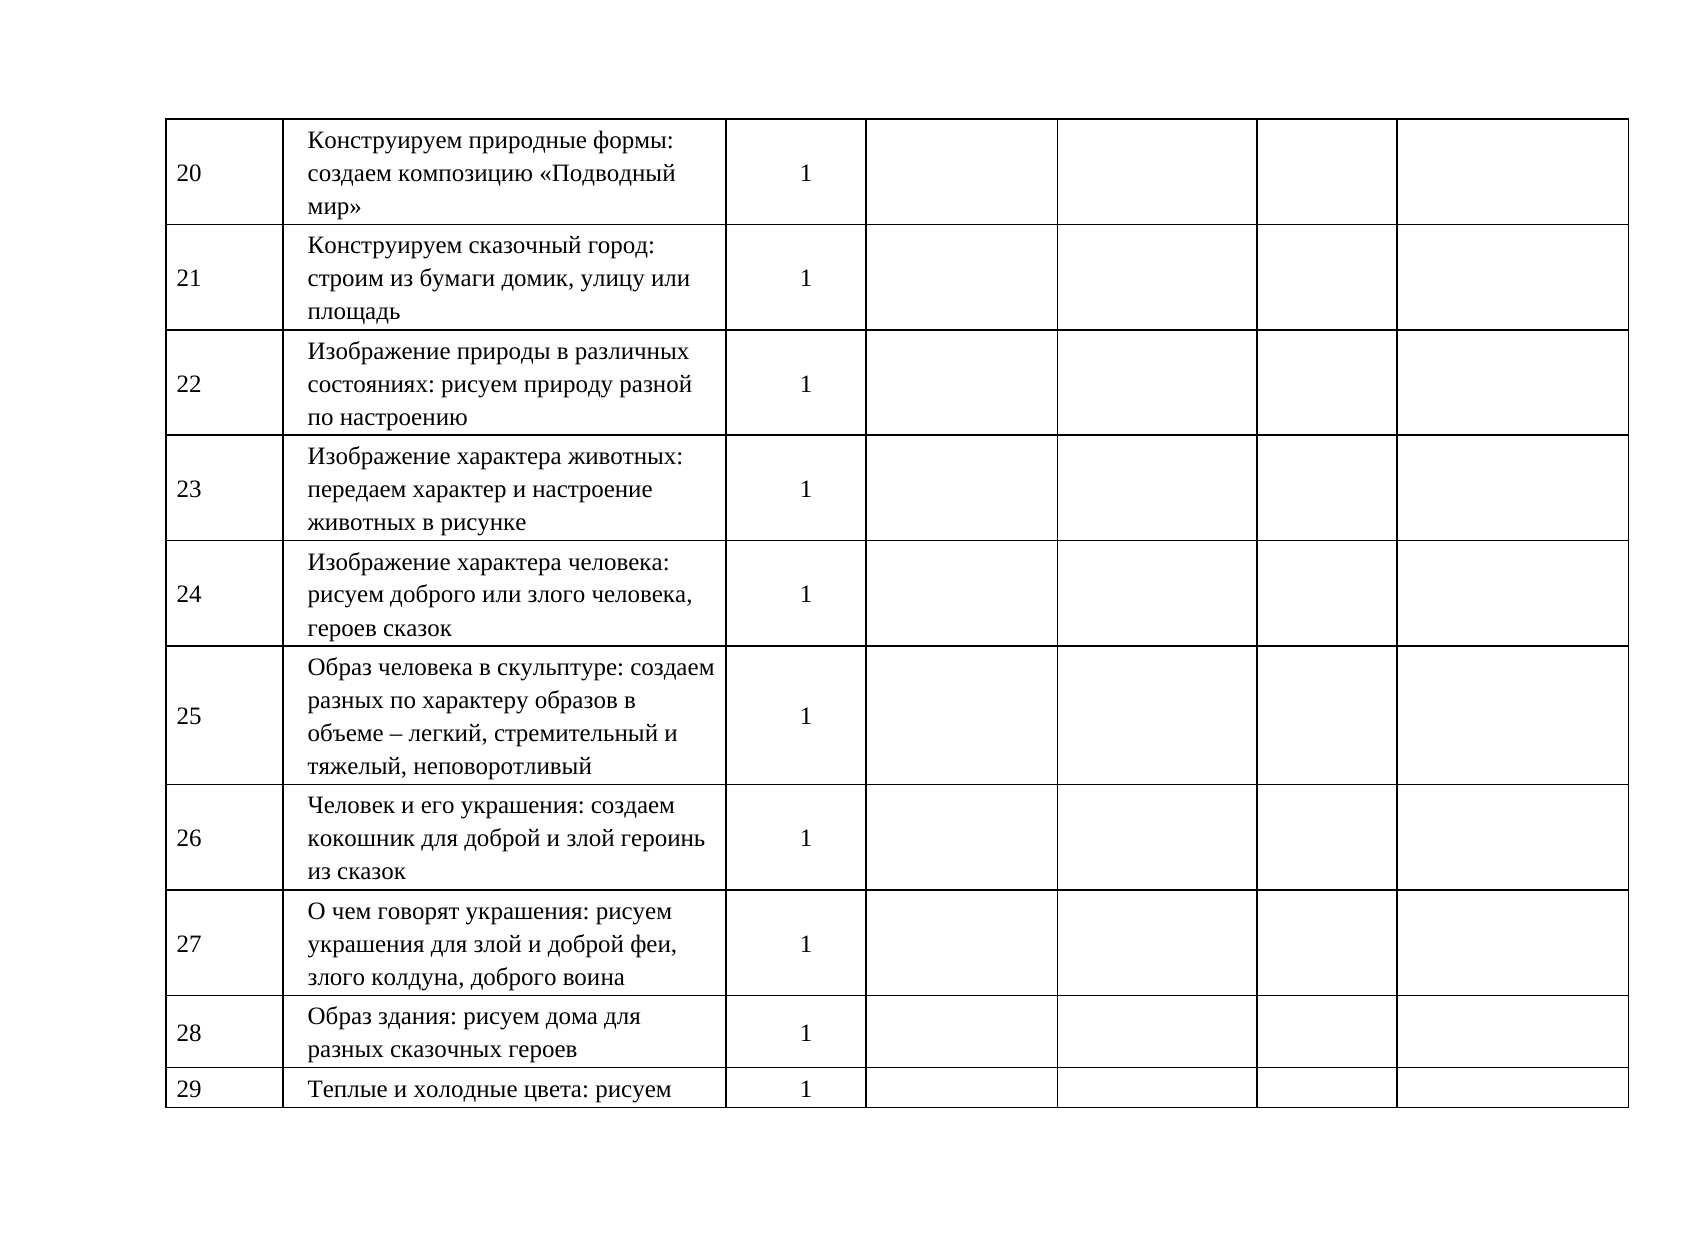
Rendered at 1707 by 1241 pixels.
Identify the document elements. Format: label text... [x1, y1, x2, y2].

table_cell Конструируем природные формы: создаем композицию «Подводный мир» [284, 120, 725, 223]
table_cell 1 [727, 1068, 865, 1107]
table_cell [284, 1068, 725, 1107]
table_cell [1058, 996, 1256, 1067]
table_cell 1 [727, 541, 865, 645]
table_cell [1058, 120, 1256, 223]
table_cell Изображение природы в различных состояниях: рисуем природу разной по настроению [284, 331, 725, 434]
table_cell 1 [727, 331, 865, 434]
table_cell 22 [167, 331, 282, 434]
table_cell 29 [167, 1068, 282, 1107]
table_cell 25 [167, 647, 282, 784]
table_cell [867, 331, 1057, 434]
table_cell [1398, 647, 1628, 784]
table_cell Изображение характера человека: рисуем доброго или злого человека, героев сказок [284, 541, 725, 645]
table_cell Человек и его украшения: создаем кокошник для доброй и злой героинь из сказок [284, 785, 725, 889]
table_cell [1398, 891, 1628, 994]
table_cell [1398, 331, 1628, 434]
table_cell [1398, 225, 1628, 329]
table_cell [1258, 331, 1396, 434]
table_cell [867, 996, 1057, 1067]
table_cell [1398, 996, 1628, 1067]
table_cell [1258, 541, 1396, 645]
table_cell Изображение характера животных: передаем характер и настроение животных в рисунке [284, 436, 725, 540]
table_cell [867, 1068, 1057, 1107]
table_cell 1 [727, 996, 865, 1067]
table_cell 1 [727, 891, 865, 994]
table_cell 24 [167, 541, 282, 645]
table_cell 21 [167, 225, 282, 329]
table_cell [1058, 331, 1256, 434]
table_cell 1 [727, 436, 865, 540]
table_cell [867, 785, 1057, 889]
table_cell [1058, 541, 1256, 645]
table_cell [867, 541, 1057, 645]
table_cell 1 [727, 647, 865, 784]
table_cell [1258, 785, 1396, 889]
table_cell [1398, 436, 1628, 540]
table_cell [1258, 225, 1396, 329]
table_cell Образ человека в скульптуре: создаем разных по характеру образов в объеме – легкий, стремительный и тяжелый, неповоротливый [284, 647, 725, 784]
table_cell [1058, 785, 1256, 889]
table_cell [1058, 891, 1256, 994]
table_cell [867, 891, 1057, 994]
table_cell [1398, 541, 1628, 645]
table_cell [1398, 120, 1628, 223]
table_cell [1258, 1068, 1396, 1107]
table_cell [1258, 120, 1396, 223]
table_cell 23 [167, 436, 282, 540]
table_cell 1 [727, 225, 865, 329]
table_cell [1398, 1068, 1628, 1107]
table_cell 27 [167, 891, 282, 994]
table_cell [1398, 785, 1628, 889]
table_cell [1058, 436, 1256, 540]
table_cell [867, 436, 1057, 540]
table_cell Образ здания: рисуем дома для разных сказочных героев [284, 996, 725, 1067]
table_cell [1058, 225, 1256, 329]
table_cell [867, 647, 1057, 784]
table_cell [1258, 647, 1396, 784]
table_cell [1058, 647, 1256, 784]
table_cell 1 [727, 785, 865, 889]
table_cell [867, 225, 1057, 329]
table_cell [1258, 996, 1396, 1067]
table_cell 28 [167, 996, 282, 1067]
table_cell [1258, 436, 1396, 540]
table_cell О чем говорят украшения: рисуем украшения для злой и доброй феи, злого колдуна, доброго воина [284, 891, 725, 994]
table_cell 20 [167, 120, 282, 223]
table_cell Конструируем сказочный город: строим из бумаги домик, улицу или площадь [284, 225, 725, 329]
table_cell [867, 120, 1057, 223]
table_cell [1058, 1068, 1256, 1107]
table_cell [1258, 891, 1396, 994]
table_cell 26 [167, 785, 282, 889]
table_cell 1 [727, 120, 865, 223]
